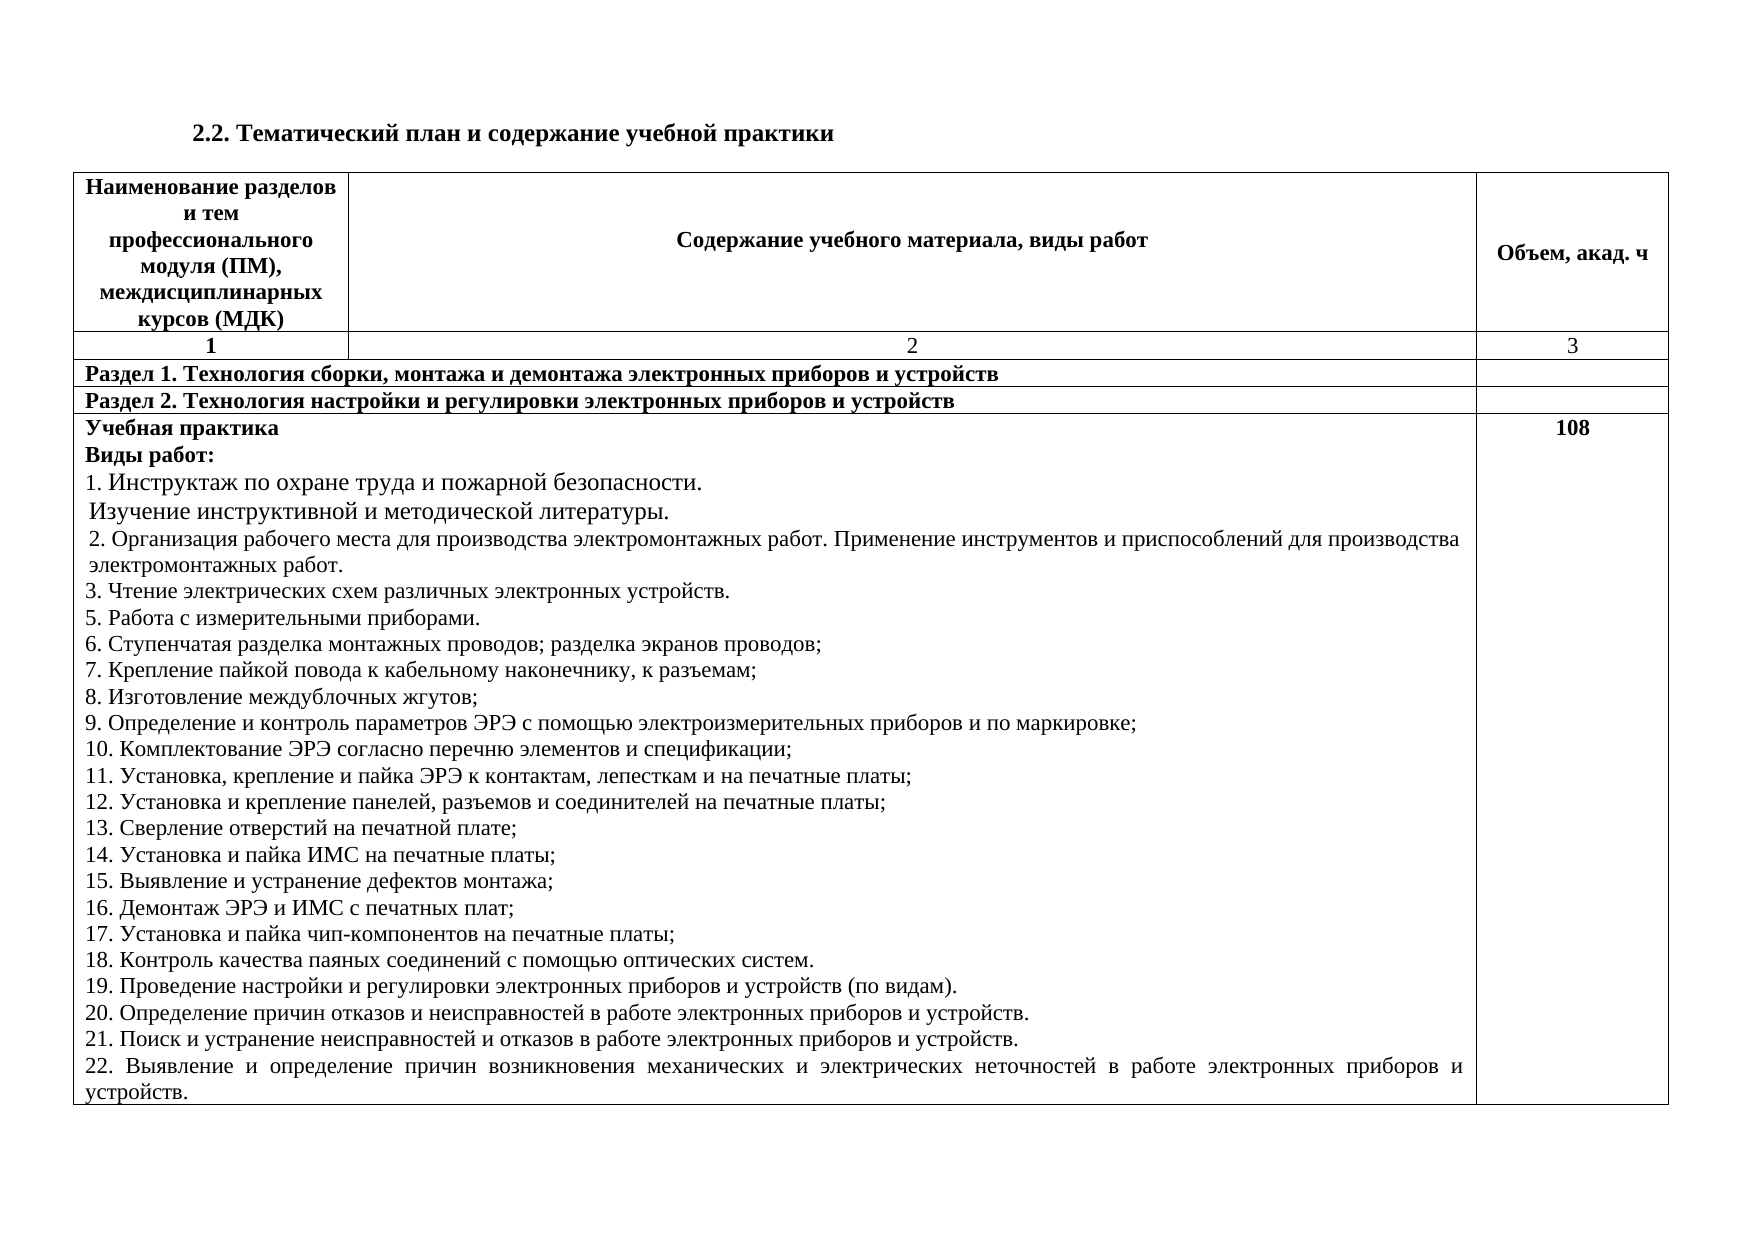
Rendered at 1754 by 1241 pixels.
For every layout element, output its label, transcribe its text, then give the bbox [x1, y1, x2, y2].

table_cell 3 [1477, 332, 1668, 358]
text 2.2. Тематический план и содержание учебной практики [118, 118, 1695, 147]
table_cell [74, 414, 1476, 1104]
table_cell Раздел 1. Технология сборки, монтажа и демонтажа электронных приборов и устройств [74, 360, 1476, 386]
table_cell [1477, 360, 1668, 386]
table_header Содержание учебного материала, виды работ [349, 173, 1476, 331]
table_cell 1 [74, 332, 348, 358]
table_header Наименование разделов и тем профессионального модуля (ПМ), междисциплинарных курсов (МДК) [74, 173, 348, 331]
table_cell 2 [349, 332, 1476, 358]
table_cell 108 [1477, 414, 1668, 1104]
table_header Объем, акад. ч [1477, 173, 1668, 331]
table_cell Раздел 2. Технология настройки и регулировки электронных приборов и устройств [74, 387, 1476, 413]
table_cell [1477, 387, 1668, 413]
